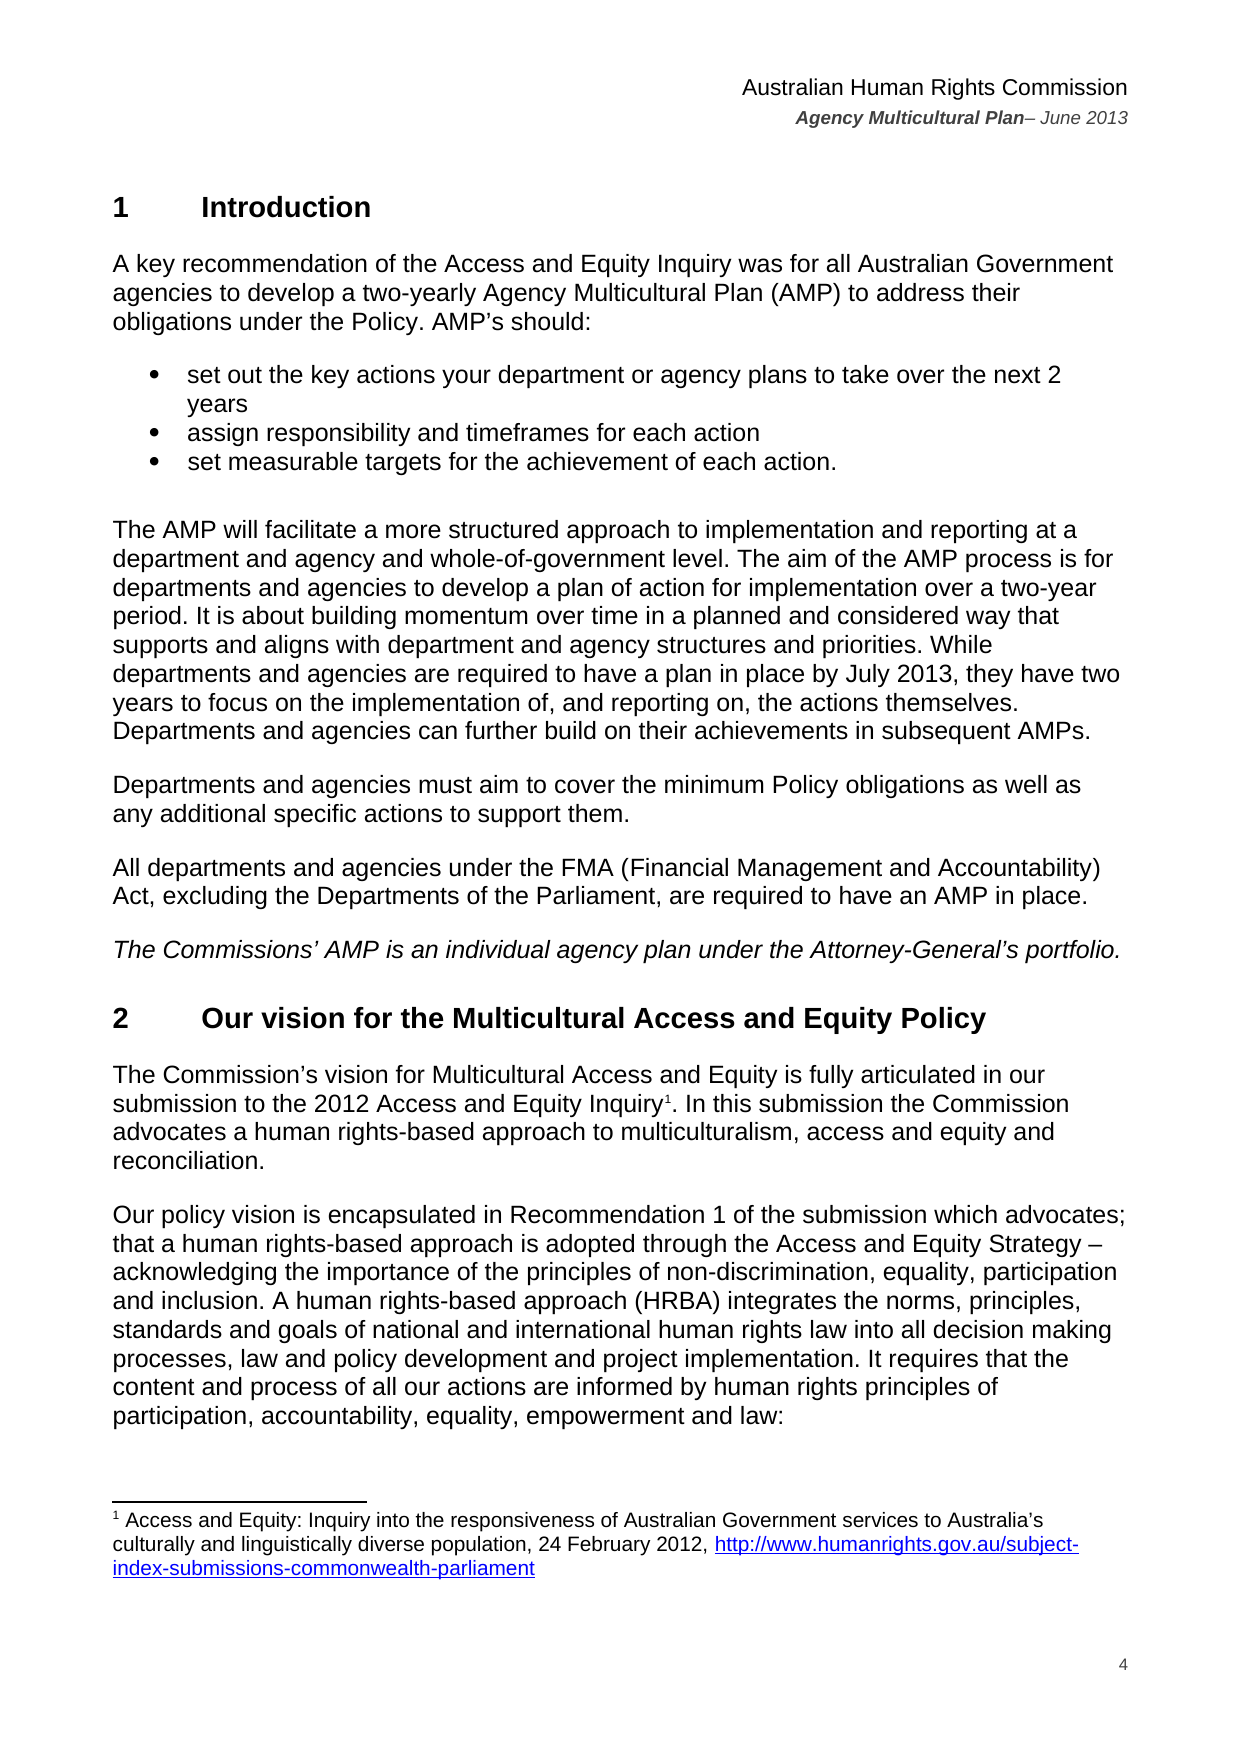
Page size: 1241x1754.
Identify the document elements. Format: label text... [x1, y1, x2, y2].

text All departments and agencies under the FMA (Financial Management and Accountability) Act, excluding the Departments of the Parliament, are required to have an AMP in place. [112, 852, 1128, 910]
text set out the key actions your department or agency plans to take over the next 2 years [150, 360, 1128, 418]
text The Commissions’ AMP is an individual agency plan under the Attorney-General’s portfolio. [112, 935, 1128, 964]
subtitle Introduction [112, 191, 1128, 224]
text A key recommendation of the Access and Equity Inquiry was for all Australian Government agencies to develop a two-yearly Agency Multicultural Plan (AMP) to address their obligations under the Policy. AMP’s should: [112, 249, 1128, 335]
text assign responsibility and timeframes for each action [150, 418, 1128, 447]
text set measurable targets for the achievement of each action. [150, 447, 1128, 476]
text The Commission’s vision for Multicultural Access and Equity is fully articulated in our submission to the 2012 Access and Equity Inquiry. In this submission the Commission advocates a human rights-based approach to multiculturalism, access and equity and reconciliation. [112, 1060, 1128, 1175]
text The AMP will facilitate a more structured approach to implementation and reporting at a department and agency and whole-of-government level. The aim of the AMP process is for departments and agencies to develop a plan of action for implementation over a two-year period. It is about building momentum over time in a planned and considered way that supports and aligns with department and agency structures and priorities. While departments and agencies are required to have a plan in place by July 2013, they have two years to focus on the implementation of, and reporting on, the actions themselves. Departments and agencies can further build on their achievements in subsequent AMPs. [112, 515, 1128, 745]
text Our policy vision is encapsulated in Recommendation 1 of the submission which advocates; that a human rights-based approach is adopted through the Access and Equity Strategy – acknowledging the importance of the principles of non-discrimination, equality, participation and inclusion. A human rights-based approach (HRBA) integrates the norms, principles, standards and goals of national and international human rights law into all decision making processes, law and policy development and project implementation. It requires that the content and process of all our actions are informed by human rights principles of participation, accountability, equality, empowerment and law: [112, 1200, 1128, 1430]
text Departments and agencies must aim to cover the minimum Policy obligations as well as any additional specific actions to support them. [112, 770, 1128, 827]
subtitle Our vision for the Multicultural Access and Equity Policy [112, 1001, 1128, 1035]
